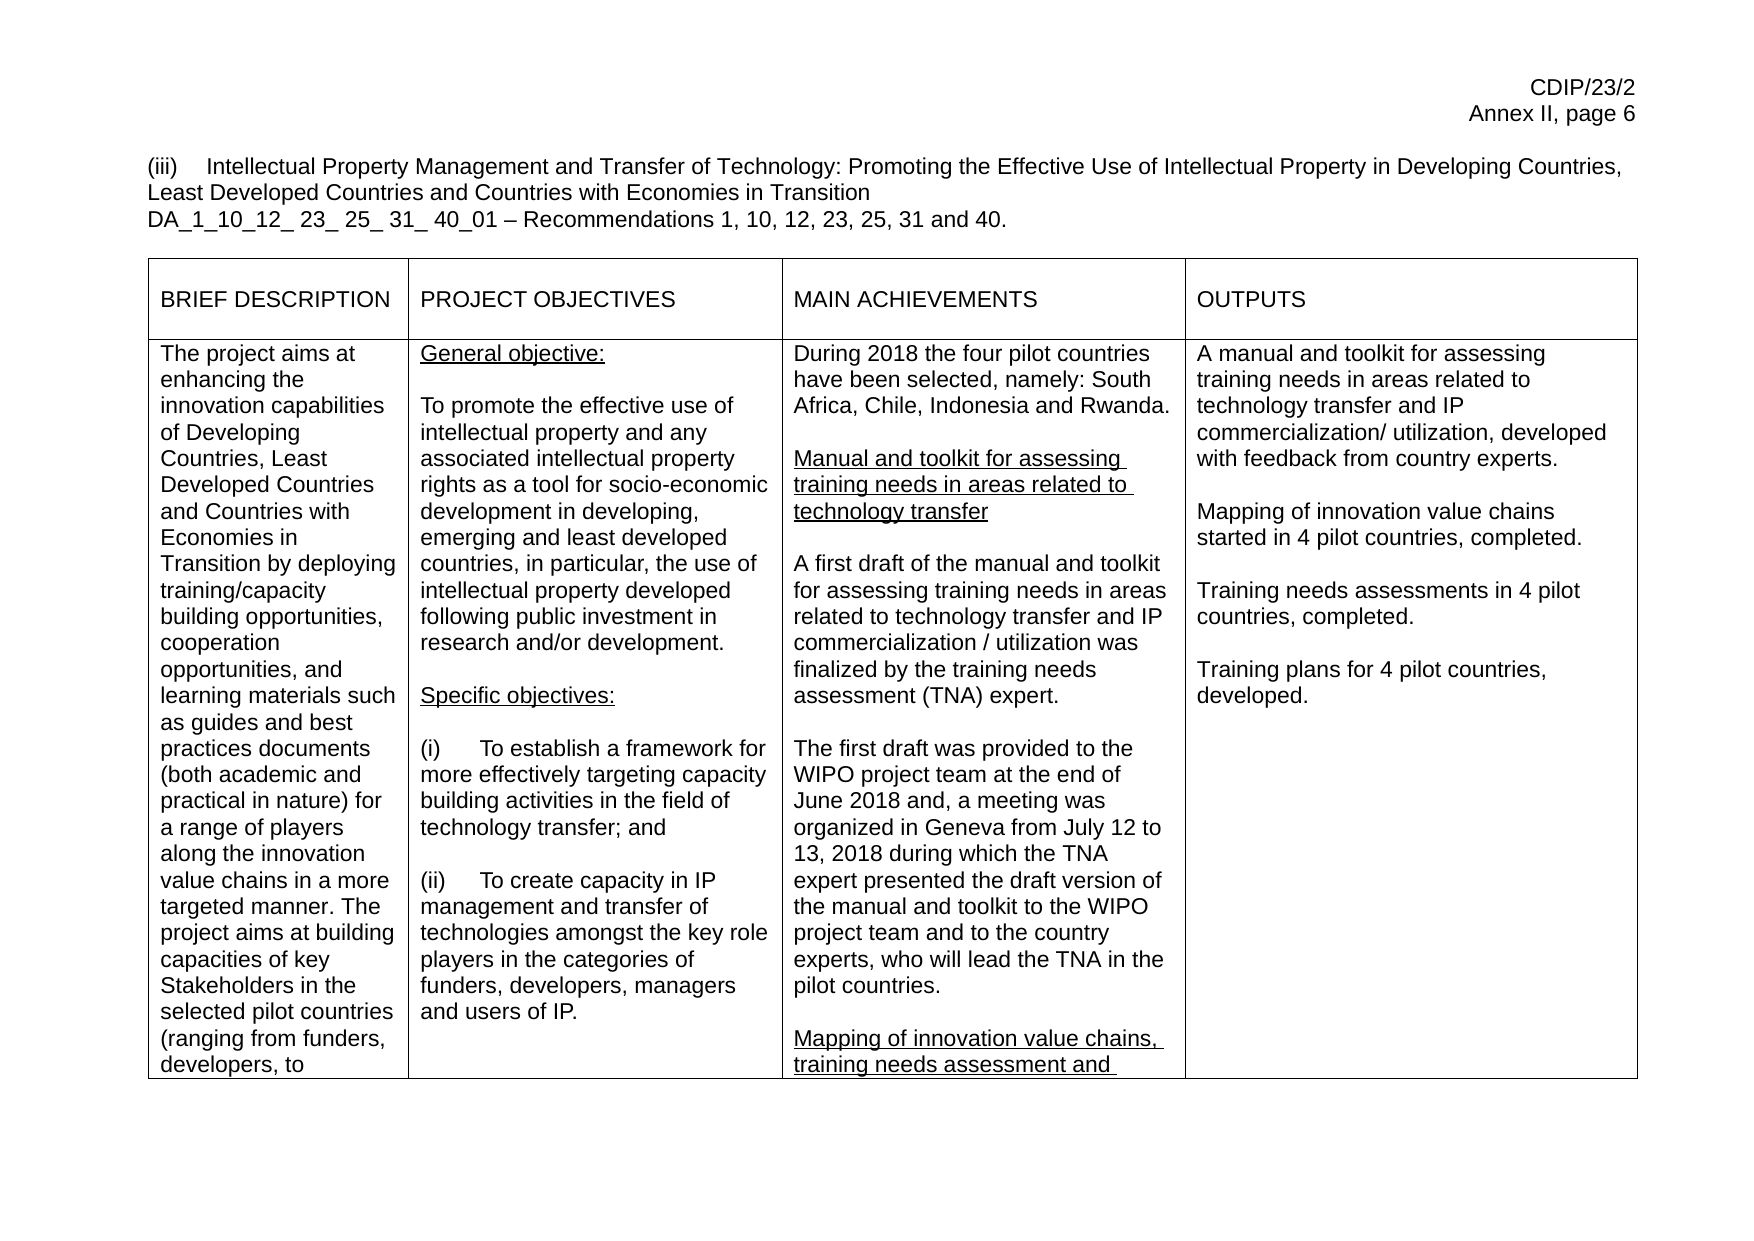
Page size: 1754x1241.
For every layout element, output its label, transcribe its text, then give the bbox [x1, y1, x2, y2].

table_header MAIN ACHIEVEMENTS [783, 259, 1185, 338]
text (iii) Intellectual Property Management and Transfer of Technology: Promoting the Effective Use of Intellectual Property in Developing Countries, Least Developed Countries and Countries with Economies in Transition [147, 153, 1635, 206]
table_header PROJECT OBJECTIVES [409, 259, 782, 338]
table_header BRIEF DESCRIPTION [149, 259, 408, 338]
table_header OUTPUTS [1186, 259, 1637, 338]
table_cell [783, 340, 1185, 1077]
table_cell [1186, 340, 1637, 1077]
text DA_1_10_12_ 23_ 25_ 31_ 40_01 – Recommendations 1, 10, 12, 23, 25, 31 and 40. [147, 206, 1635, 232]
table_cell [409, 340, 782, 1077]
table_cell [149, 340, 408, 1077]
